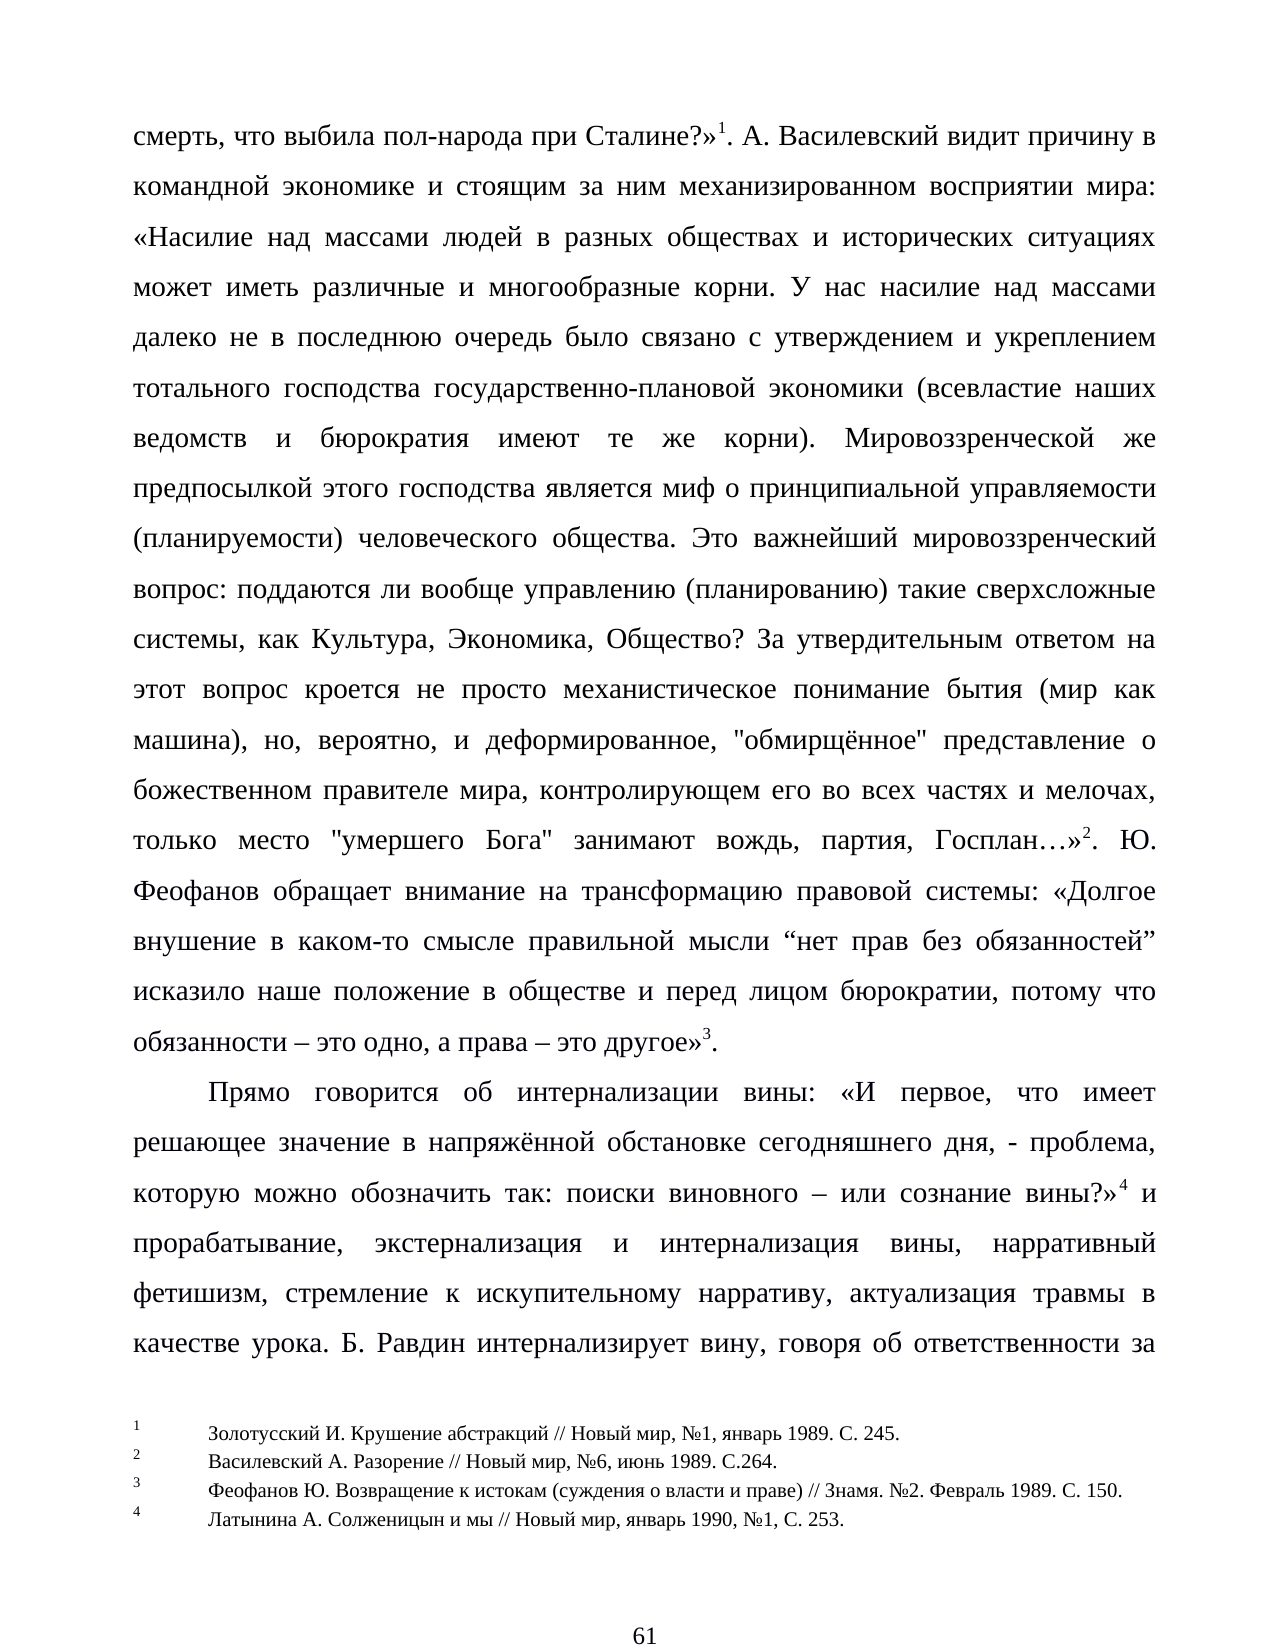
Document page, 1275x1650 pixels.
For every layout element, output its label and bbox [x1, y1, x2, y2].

text [133, 118, 1157, 1057]
text [133, 1074, 1157, 1359]
